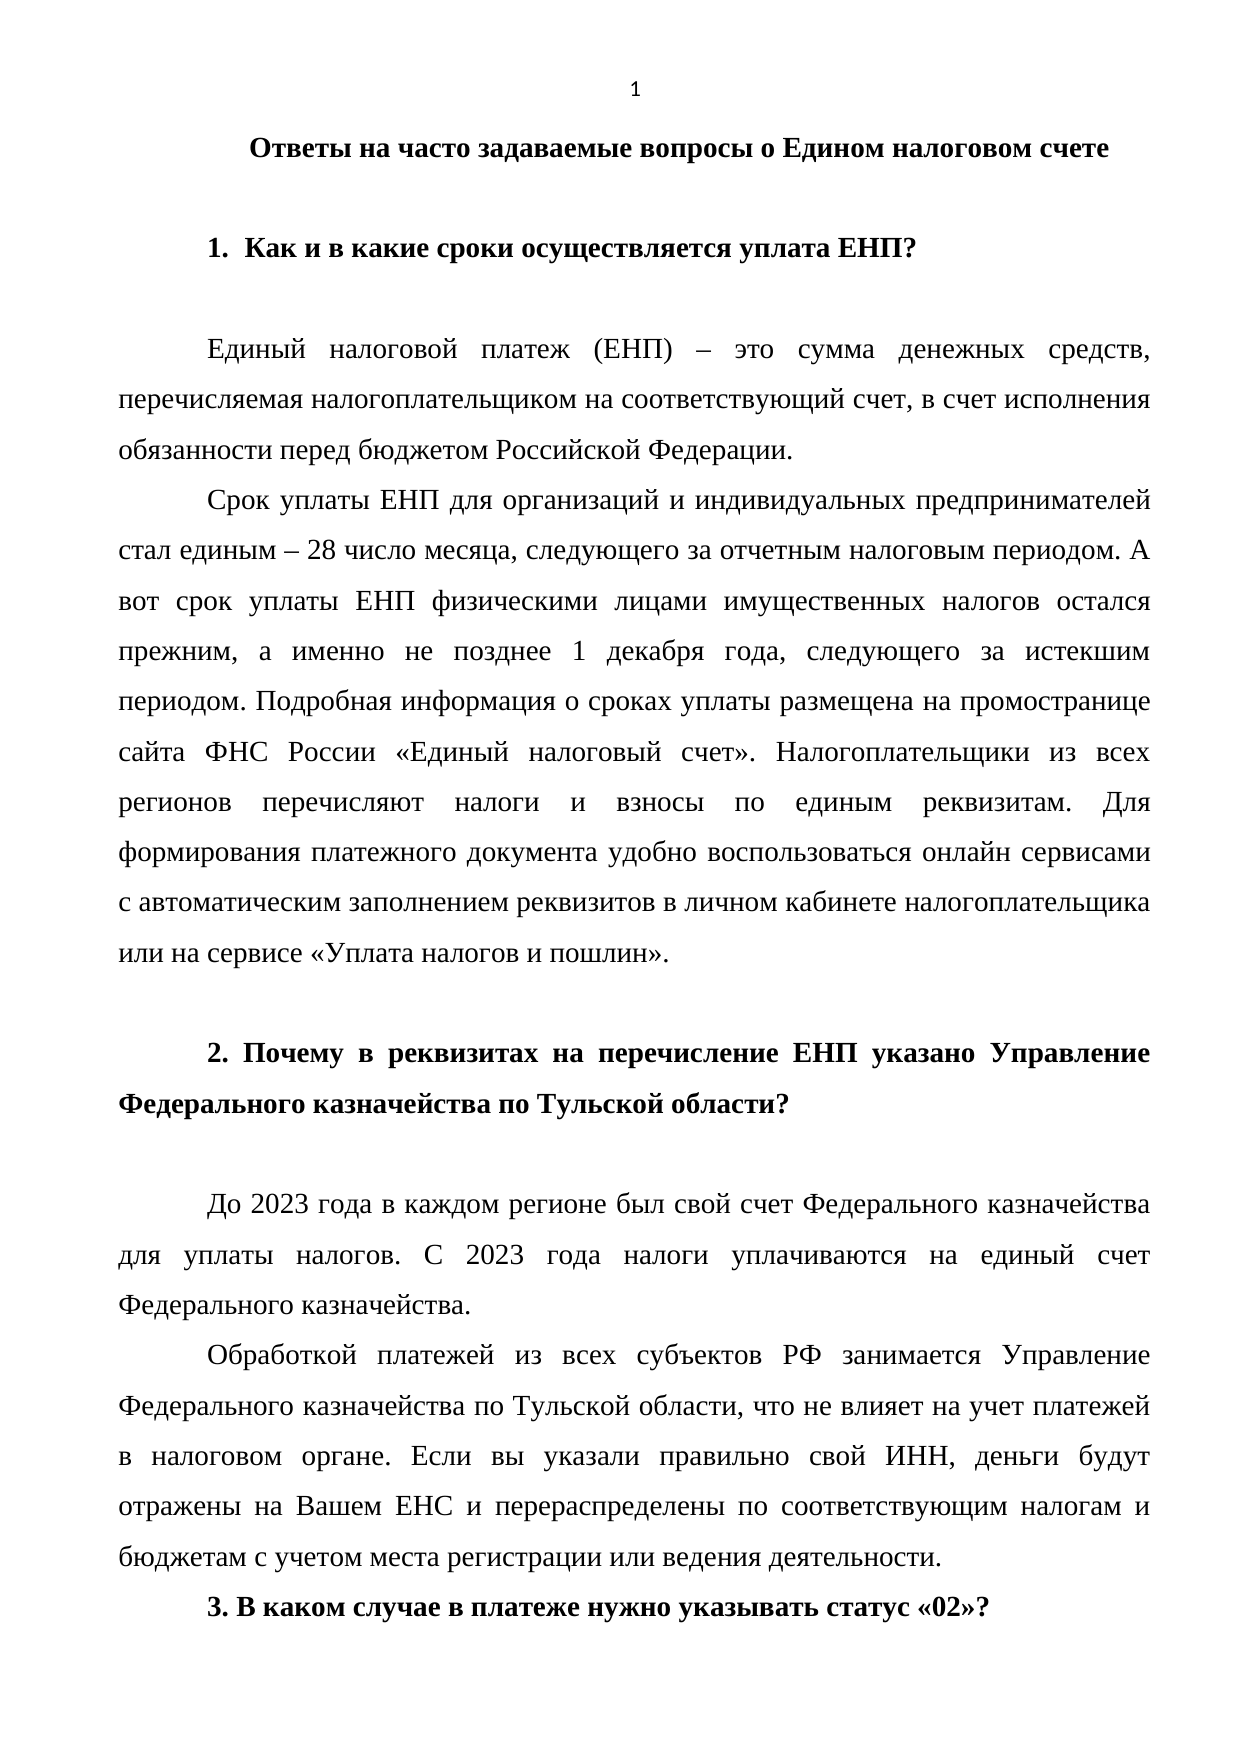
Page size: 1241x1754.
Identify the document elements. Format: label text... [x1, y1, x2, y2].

text 3. В каком случае в платеже нужно указывать статус «02»? [118, 1589, 1152, 1622]
text Единый налоговой платеж (ЕНП) – это сумма денежных средств, перечисляемая налогоплательщиком на соответствующий счет, в счет исполнения обязанности перед бюджетом Российской Федерации. [118, 331, 1152, 465]
text Срок уплаты ЕНП для организаций и индивидуальных предпринимателей стал единым – 28 число месяца, следующего за отчетным налоговым периодом. А вот срок уплаты ЕНП физическими лицами имущественных налогов остался прежним, а именно не позднее 1 декабря года, следующего за истекшим периодом. Подробная информация о сроках уплаты размещена на промостранице сайта ФНС России «Единый налоговый счет». Налогоплательщики из всех регионов перечисляют налоги и взносы по единым реквизитам. Для формирования платежного документа удобно воспользоваться онлайн сервисами с автоматическим заполнением реквизитов в личном кабинете налогоплательщика или на сервисе «Уплата налогов и пошлин». [118, 482, 1152, 968]
text Ответы на часто задаваемые вопросы о Едином налоговом счете [118, 130, 1152, 163]
list Как и в какие сроки осуществляется уплата ЕНП? [207, 231, 1152, 264]
text 2. Почему в реквизитах на перечисление ЕНП указано Управление Федерального казначейства по Тульской области? [118, 1036, 1152, 1119]
text Обработкой платежей из всех субъектов РФ занимается Управление Федерального казначейства по Тульской области, что не влияет на учет платежей в налоговом органе. Если вы указали правильно свой ИНН, деньги будут отражены на Вашем ЕНС и перераспределены по соответствующим налогам и бюджетам с учетом места регистрации или ведения деятельности. [118, 1337, 1152, 1572]
text До 2023 года в каждом регионе был свой счет Федерального казначейства для уплаты налогов. С 2023 года налоги уплачиваются на единый счет Федерального казначейства. [118, 1186, 1152, 1321]
